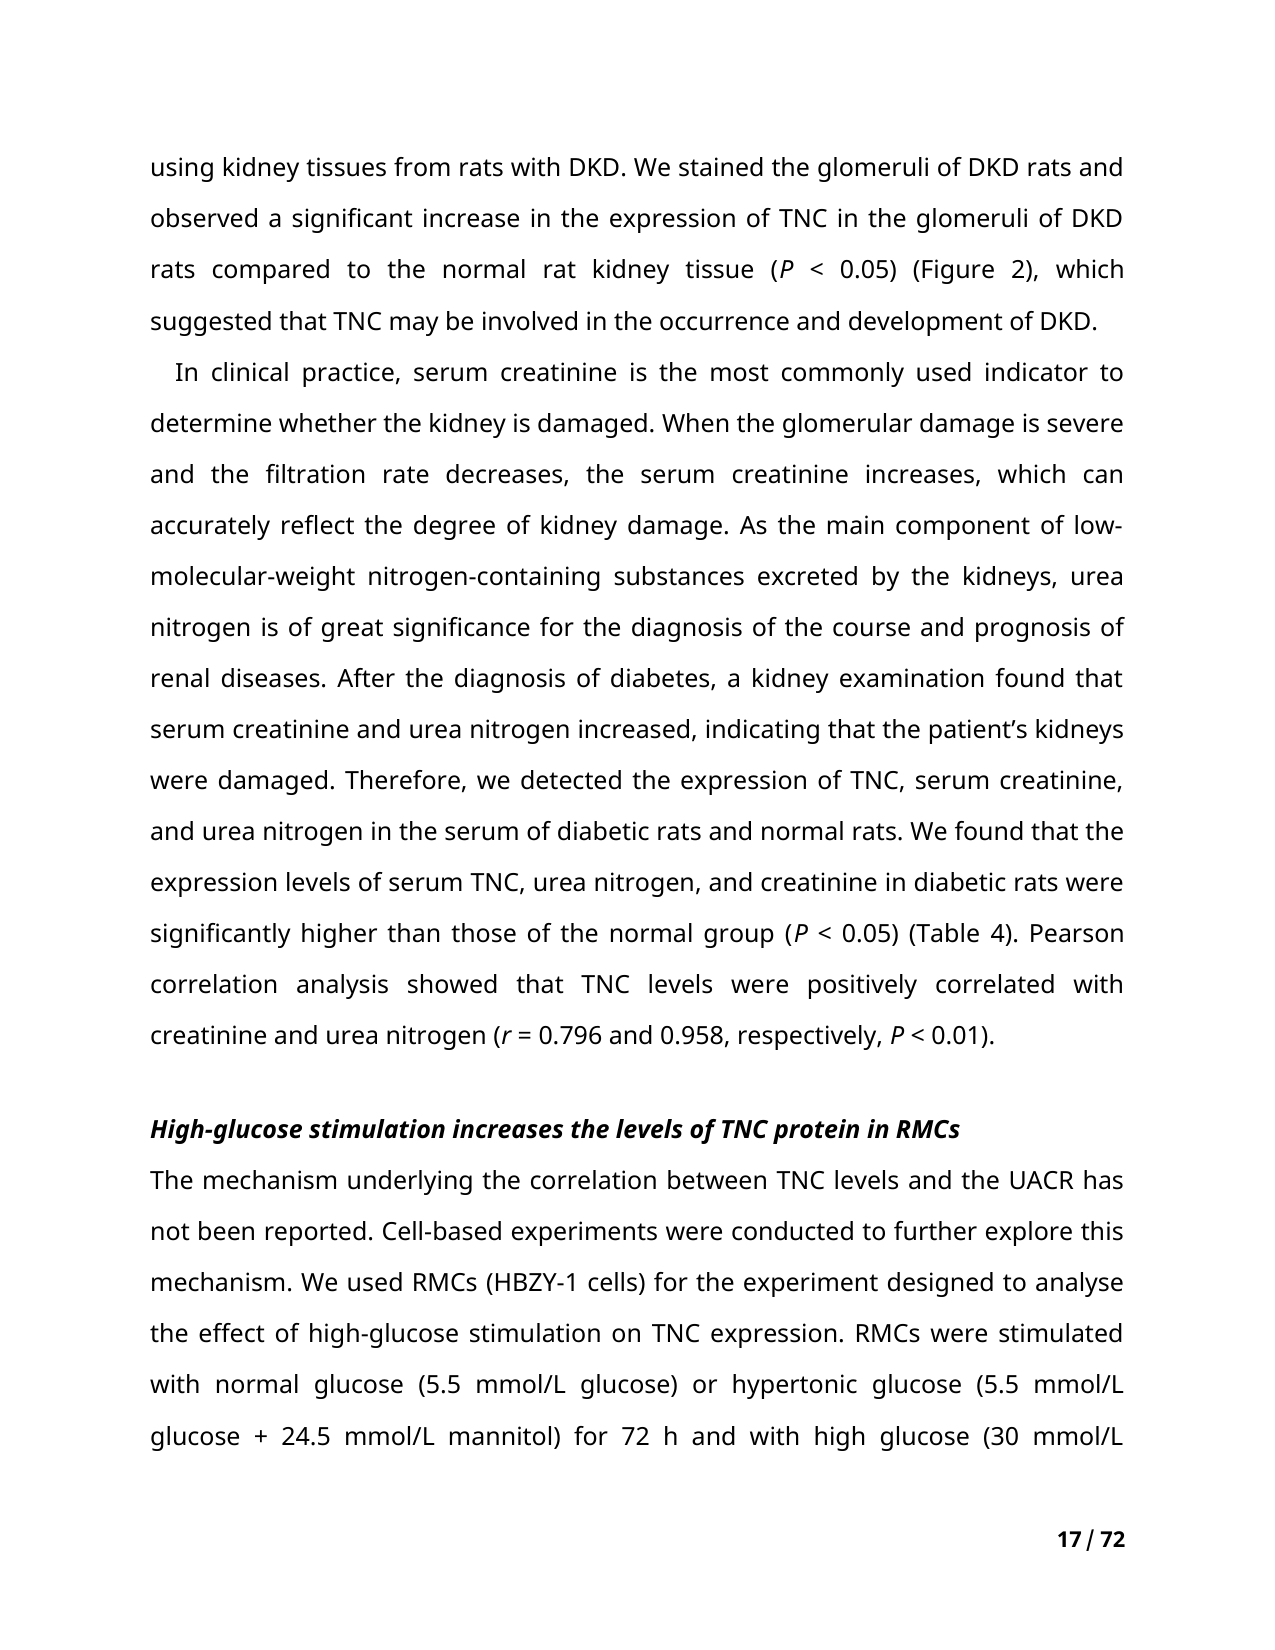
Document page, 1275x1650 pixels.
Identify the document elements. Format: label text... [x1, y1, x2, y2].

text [150, 150, 1125, 337]
text In clinical practice, serum creatinine is the most commonly used indicator to determine whether the kidney is damaged. When the glomerular damage is severe and the filtration rate decreases, the serum creatinine increases, which can accurately reflect the degree of kidney damage. As the main component of low-molecular-weight nitrogen-containing substances excreted by the kidneys, urea nitrogen is of great significance for the diagnosis of the course and prognosis of renal diseases. After the diagnosis of diabetes, a kidney examination found that serum creatinine and urea nitrogen increased, indicating that the patient’s kidneys were damaged. Therefore, we detected the expression of TNC, serum creatinine, and urea nitrogen in the serum of diabetic rats and normal rats. We found that the expression levels of serum TNC, urea nitrogen, and creatinine in diabetic rats were significantly higher than those of the normal group (P < 0.05) (Table 4). Pearson correlation analysis showed that TNC levels were positively correlated with creatinine and urea nitrogen (r = 0.796 and 0.958, respectively, P < 0.01). [150, 354, 1125, 1052]
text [150, 1163, 1125, 1452]
text High-glucose stimulation increases the levels of TNC protein in RMCs [150, 1112, 1125, 1146]
